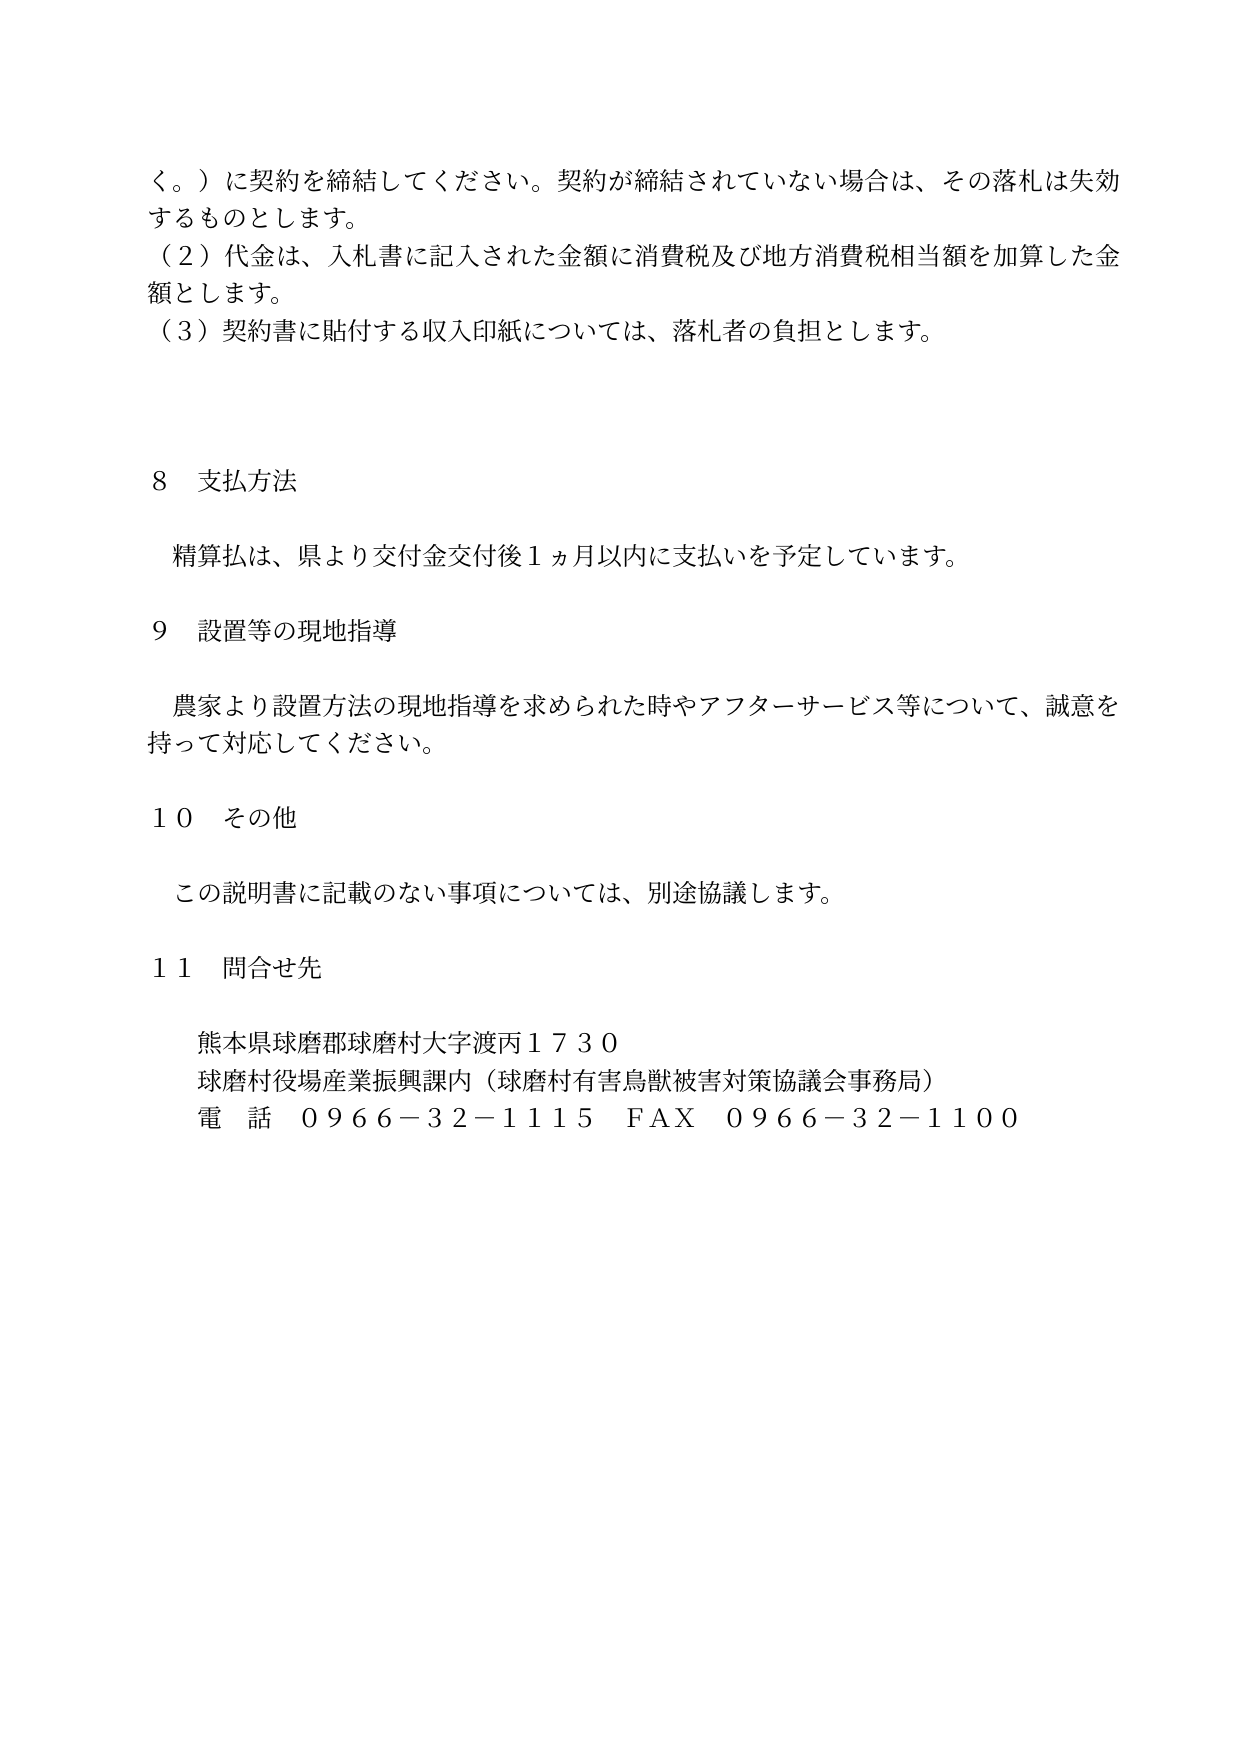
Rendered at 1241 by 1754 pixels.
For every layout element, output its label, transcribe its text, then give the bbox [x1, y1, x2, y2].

text この説明書に記載のない事項については、別途協議します。 [148, 873, 1122, 911]
text １１ 問合せ先 [148, 948, 1122, 986]
text 電 話 ０９６６－３２－１１１５ ＦＡＸ ０９６６－３２－１１００ [148, 1098, 1122, 1136]
text 精算払は、県より交付金交付後１ヵ月以内に支払いを予定しています。 [148, 536, 1122, 573]
text 球磨村役場産業振興課内（球磨村有害鳥獣被害対策協議会事務局） [148, 1061, 1122, 1098]
text ９ 設置等の現地指導 [148, 611, 1122, 648]
text 熊本県球磨郡球磨村大字渡丙１７３０ [148, 1023, 1122, 1061]
text （３）契約書に貼付する収入印紙については、落札者の負担とします。 [148, 311, 1122, 348]
text 農家より設置方法の現地指導を求められた時やアフターサービス等について、誠意を持って対応してください。 [148, 686, 1122, 761]
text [148, 161, 1122, 236]
text ８ 支払方法 [148, 461, 1122, 498]
text １０ その他 [148, 798, 1122, 836]
text （２）代金は、入札書に記入された金額に消費税及び地方消費税相当額を加算した金額とします。 [148, 236, 1122, 311]
